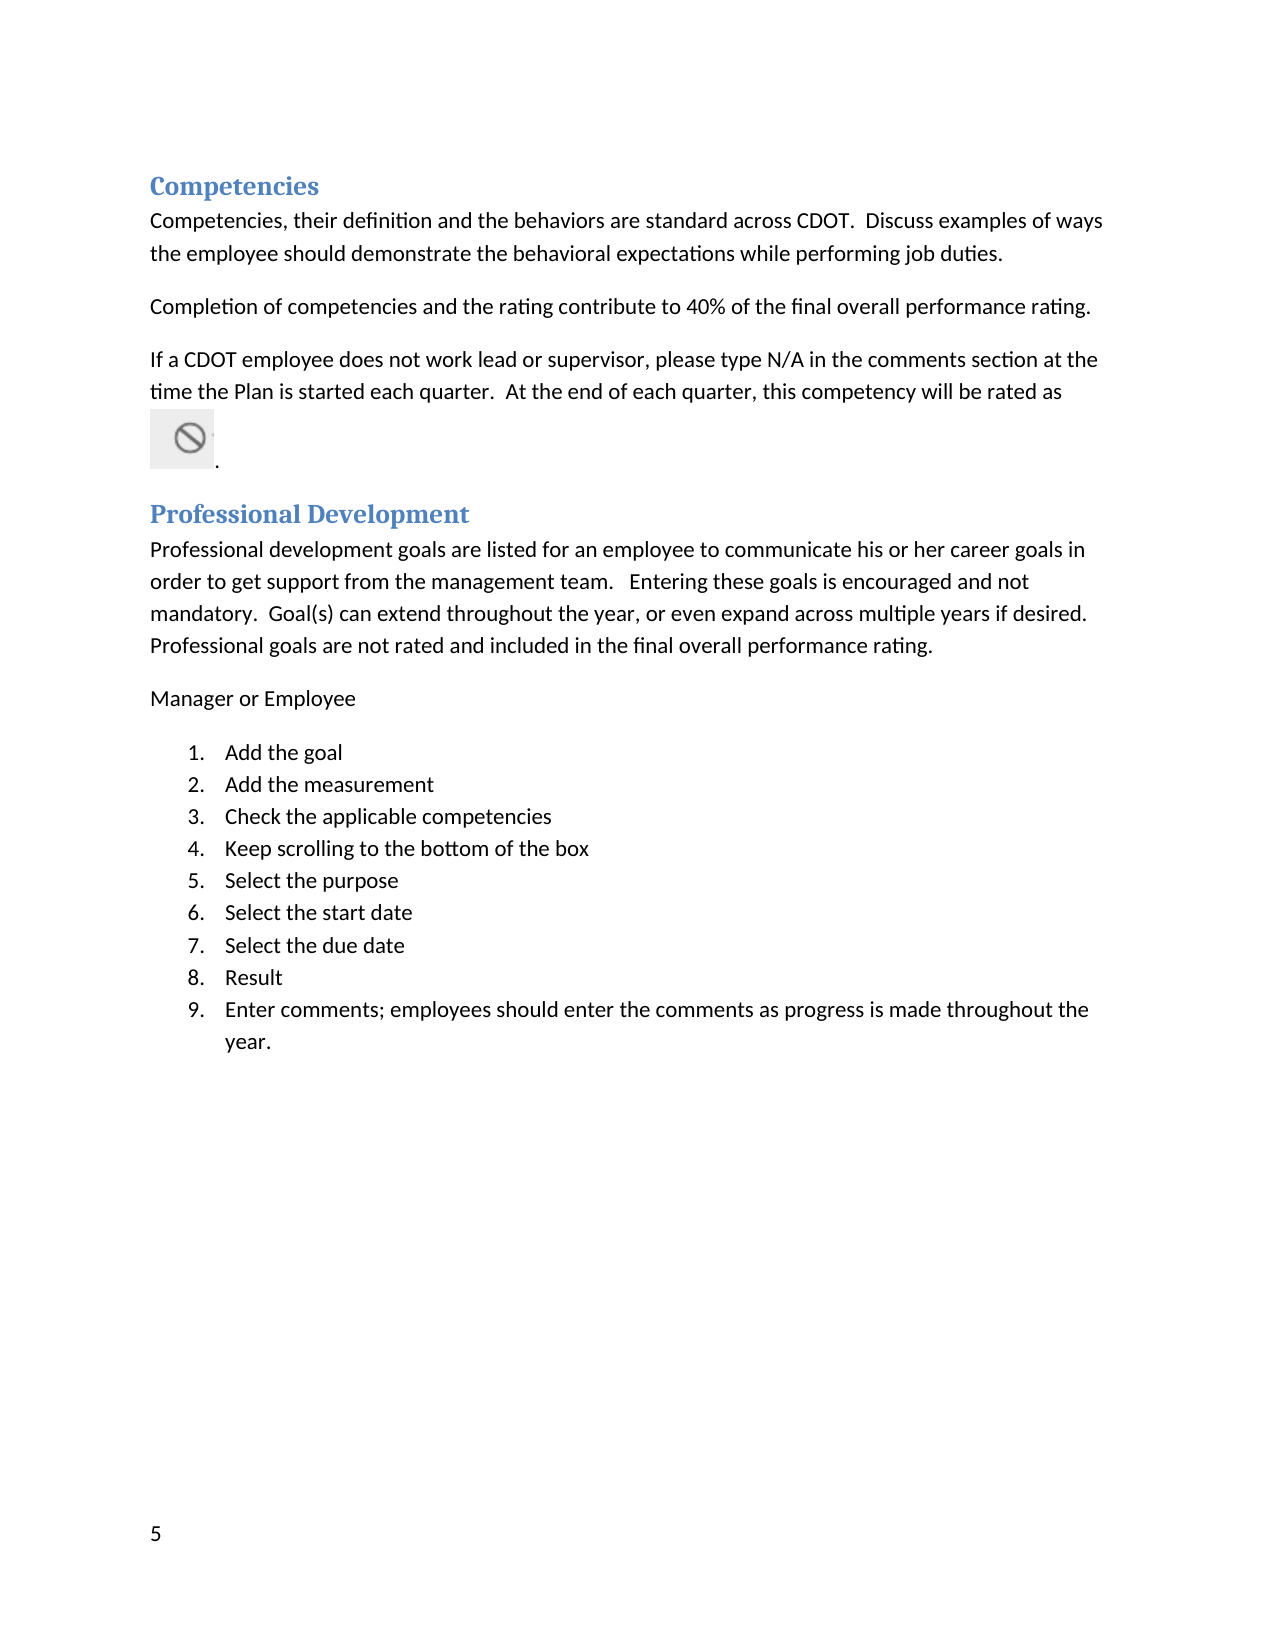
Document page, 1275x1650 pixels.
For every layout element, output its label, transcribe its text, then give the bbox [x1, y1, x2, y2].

list Select the purpose [187, 866, 1125, 894]
list Select the due date [187, 931, 1125, 959]
list Result [187, 963, 1125, 991]
list Keep scrolling to the bottom of the box [187, 834, 1125, 862]
text Competencies, their definition and the behaviors are standard across CDOT. Discuss examples of ways the employee should demonstrate the behavioral expectations while performing job duties. [150, 207, 1125, 267]
list Enter comments; employees should enter the comments as progress is made throughout the year. [187, 995, 1125, 1055]
text Professional development goals are listed for an employee to communicate his or her career goals in order to get support from the management team. Entering these goals is encouraged and not mandatory. Goal(s) can extend throughout the year, or even expand across multiple years if desired. Professional goals are not rated and included in the final overall performance rating. [150, 535, 1125, 659]
text Manager or Employee [150, 684, 1125, 713]
text Completion of competencies and the rating contribute to 40% of the final overall performance rating. [150, 292, 1125, 320]
picture [150, 409, 214, 469]
text If a CDOT employee does not work lead or supervisor, please type N/A in the comments section at the time the Plan is started each quarter. At the end of each quarter, this competency will be rated as. [150, 345, 1125, 474]
subtitle Competencies [150, 171, 1125, 202]
list Check the applicable competencies [187, 802, 1125, 830]
subtitle Professional Development [150, 499, 1125, 530]
list Add the goal [187, 738, 1125, 766]
list Select the start date [187, 898, 1125, 927]
list Add the measurement [187, 770, 1125, 798]
